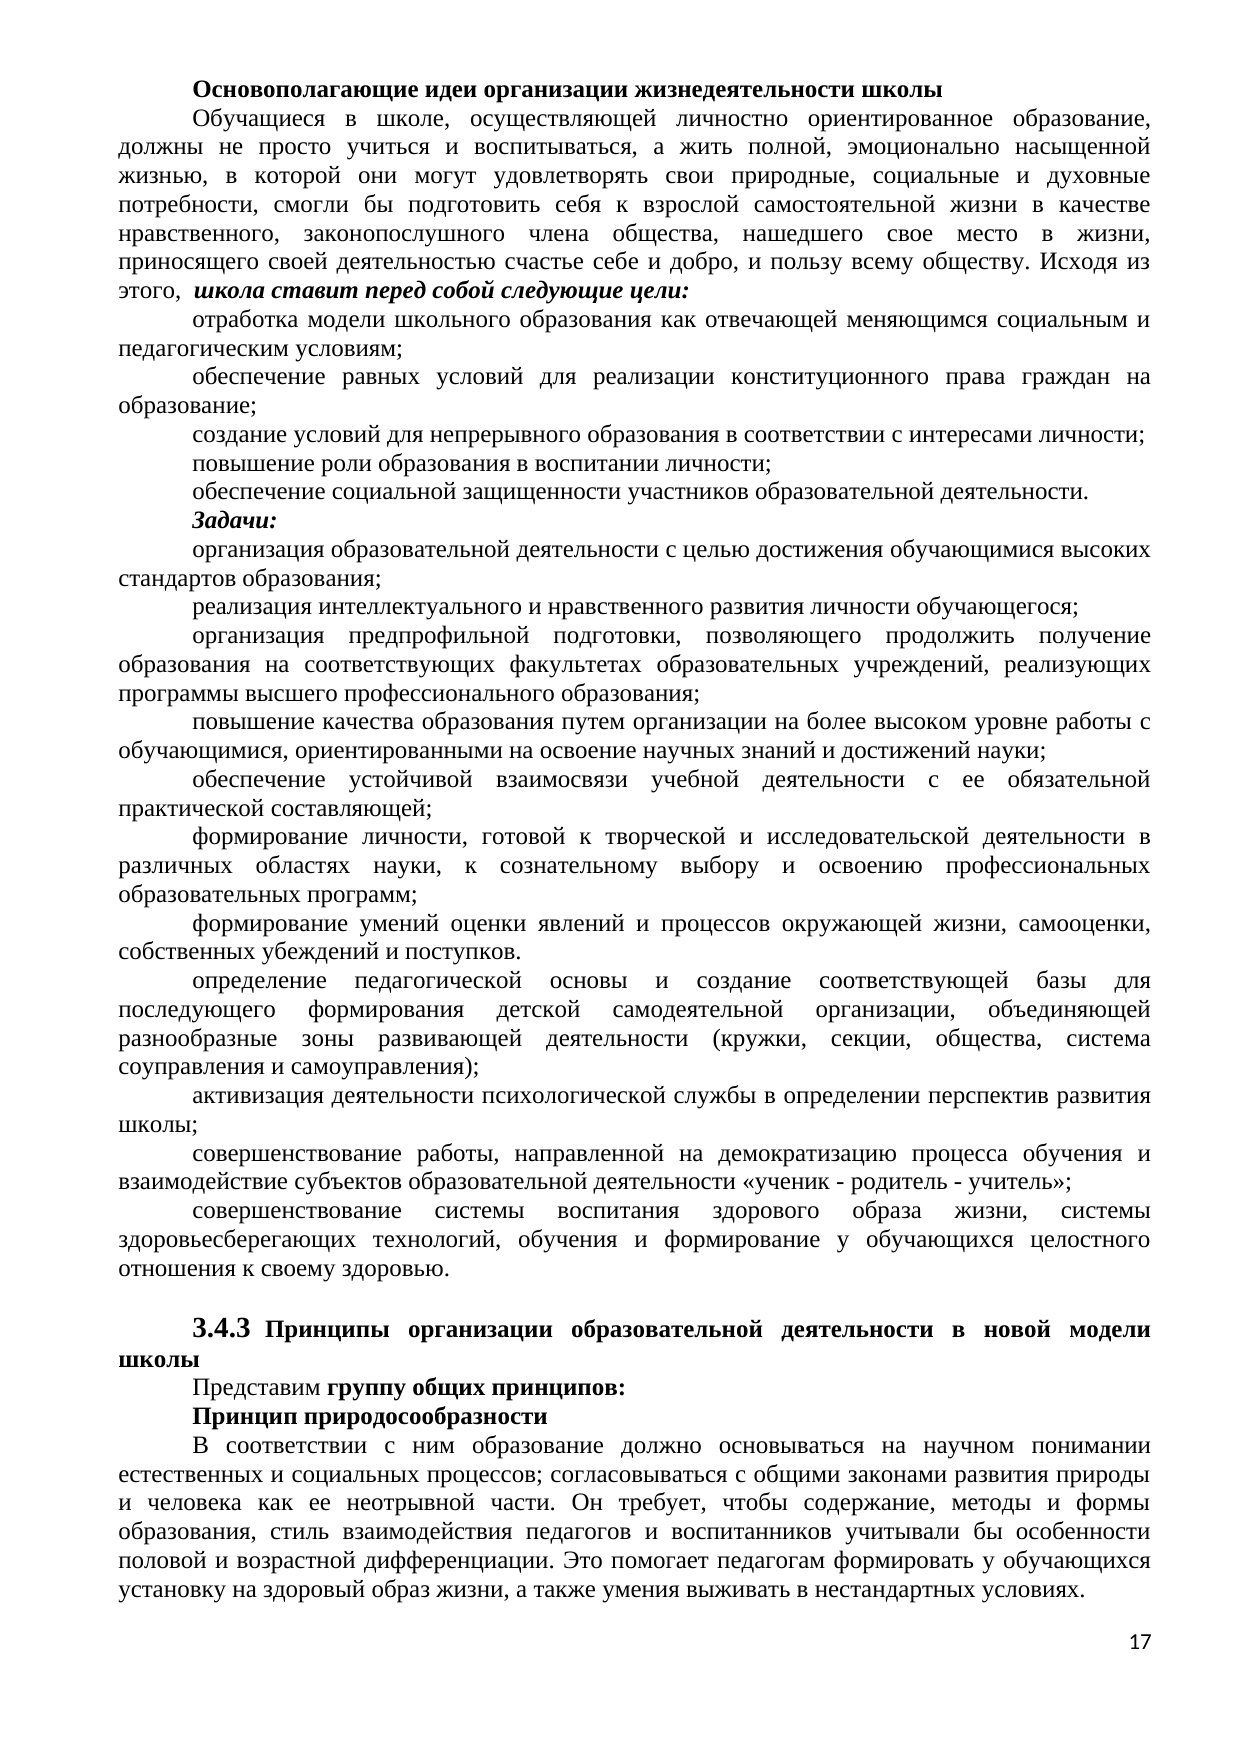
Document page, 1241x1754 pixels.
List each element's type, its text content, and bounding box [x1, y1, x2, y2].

list Принципы организации образовательной деятельности в новой модели школы [118, 1310, 1152, 1372]
text формирование личности, готовой к творческой и исследовательской деятельности в различных областях науки, к сознательному выбору и освоению профессиональных образовательных программ; [118, 821, 1152, 908]
text активизация деятельности психологической службы в определении перспектив развития школы; [118, 1080, 1152, 1138]
text обеспечение равных условий для реализации конституционного права граждан на образование; [118, 361, 1152, 419]
text совершенствование работы, направленной на демократизацию процесса обучения и взаимодействие субъектов образовательной деятельности «ученик - родитель - учитель»; [118, 1138, 1152, 1195]
text формирование умений оценки явлений и процессов окружающей жизни, самооценки, собственных убеждений и поступков. [118, 908, 1152, 965]
text Задачи: [118, 505, 1152, 534]
text Основополагающие идеи организации жизнедеятельности школы [118, 74, 1152, 103]
text отработка модели школьного образования как отвечающей меняющимся социальным и педагогическим условиям; [118, 304, 1152, 361]
text Принцип природосообразности [118, 1401, 1152, 1430]
text повышение роли образования в воспитании личности; [118, 448, 1152, 476]
text Обучащиеся в школе, осуществляющей личностно ориентированное образование, должны не просто учиться и воспитываться, а жить полной, эмоционально насыщенной жизнью, в которой они могут удовлетворять свои природные, социальные и духовные потребности, смогли бы подготовить себя к взрослой самостоятельной жизни в качестве нравственного, законопослушного члена общества, нашедшего свое место в жизни, приносящего своей деятельностью счастье себе и добро, и пользу всему обществу. Исходя из этого, школа ставит перед собой следующие цели: [118, 103, 1152, 304]
text обеспечение социальной защищенности участников образовательной деятельности. [118, 476, 1152, 505]
text организация предпрофильной подготовки, позволяющего продолжить получение образования на соответствующих факультетах образовательных учреждений, реализующих программы высшего профессионального образования; [118, 620, 1152, 706]
text повышение качества образования путем организации на более высоком уровне работы с обучающимися, ориентированными на освоение научных знаний и достижений науки; [118, 706, 1152, 764]
text создание условий для непрерывного образования в соответствии с интересами личности; [118, 419, 1152, 448]
text В соответствии с ним образование должно основываться на научном понимании естественных и социальных процессов; согласовываться с общими законами развития природы и человека как ее неотрывной части. Он требует, чтобы содержание, методы и формы образования, стиль взаимодействия педагогов и воспитанников учитывали бы особенности половой и возрастной дифференциации. Это помогает педагогам формировать у обучающихся установку на здоровый образ жизни, а также умения выживать в нестандартных условиях. [118, 1430, 1152, 1602]
text обеспечение устойчивой взаимосвязи учебной деятельности с ее обязательной практической составляющей; [118, 764, 1152, 821]
text организация образовательной деятельности с целью достижения обучающимися высоких стандартов образования; [118, 534, 1152, 591]
text реализация интеллектуального и нравственного развития личности обучающегося; [118, 591, 1152, 620]
text Представим группу общих принципов: [118, 1372, 1152, 1401]
text совершенствование системы воспитания здорового образа жизни, системы здоровьесберегающих технологий, обучения и формирование у обучающихся целостного отношения к своему здоровью. [118, 1195, 1152, 1281]
text определение педагогической основы и создание соответствующей базы для последующего формирования детской самодеятельной организации, объединяющей разнообразные зоны развивающей деятельности (кружки, секции, общества, система соуправления и самоуправления); [118, 965, 1152, 1080]
